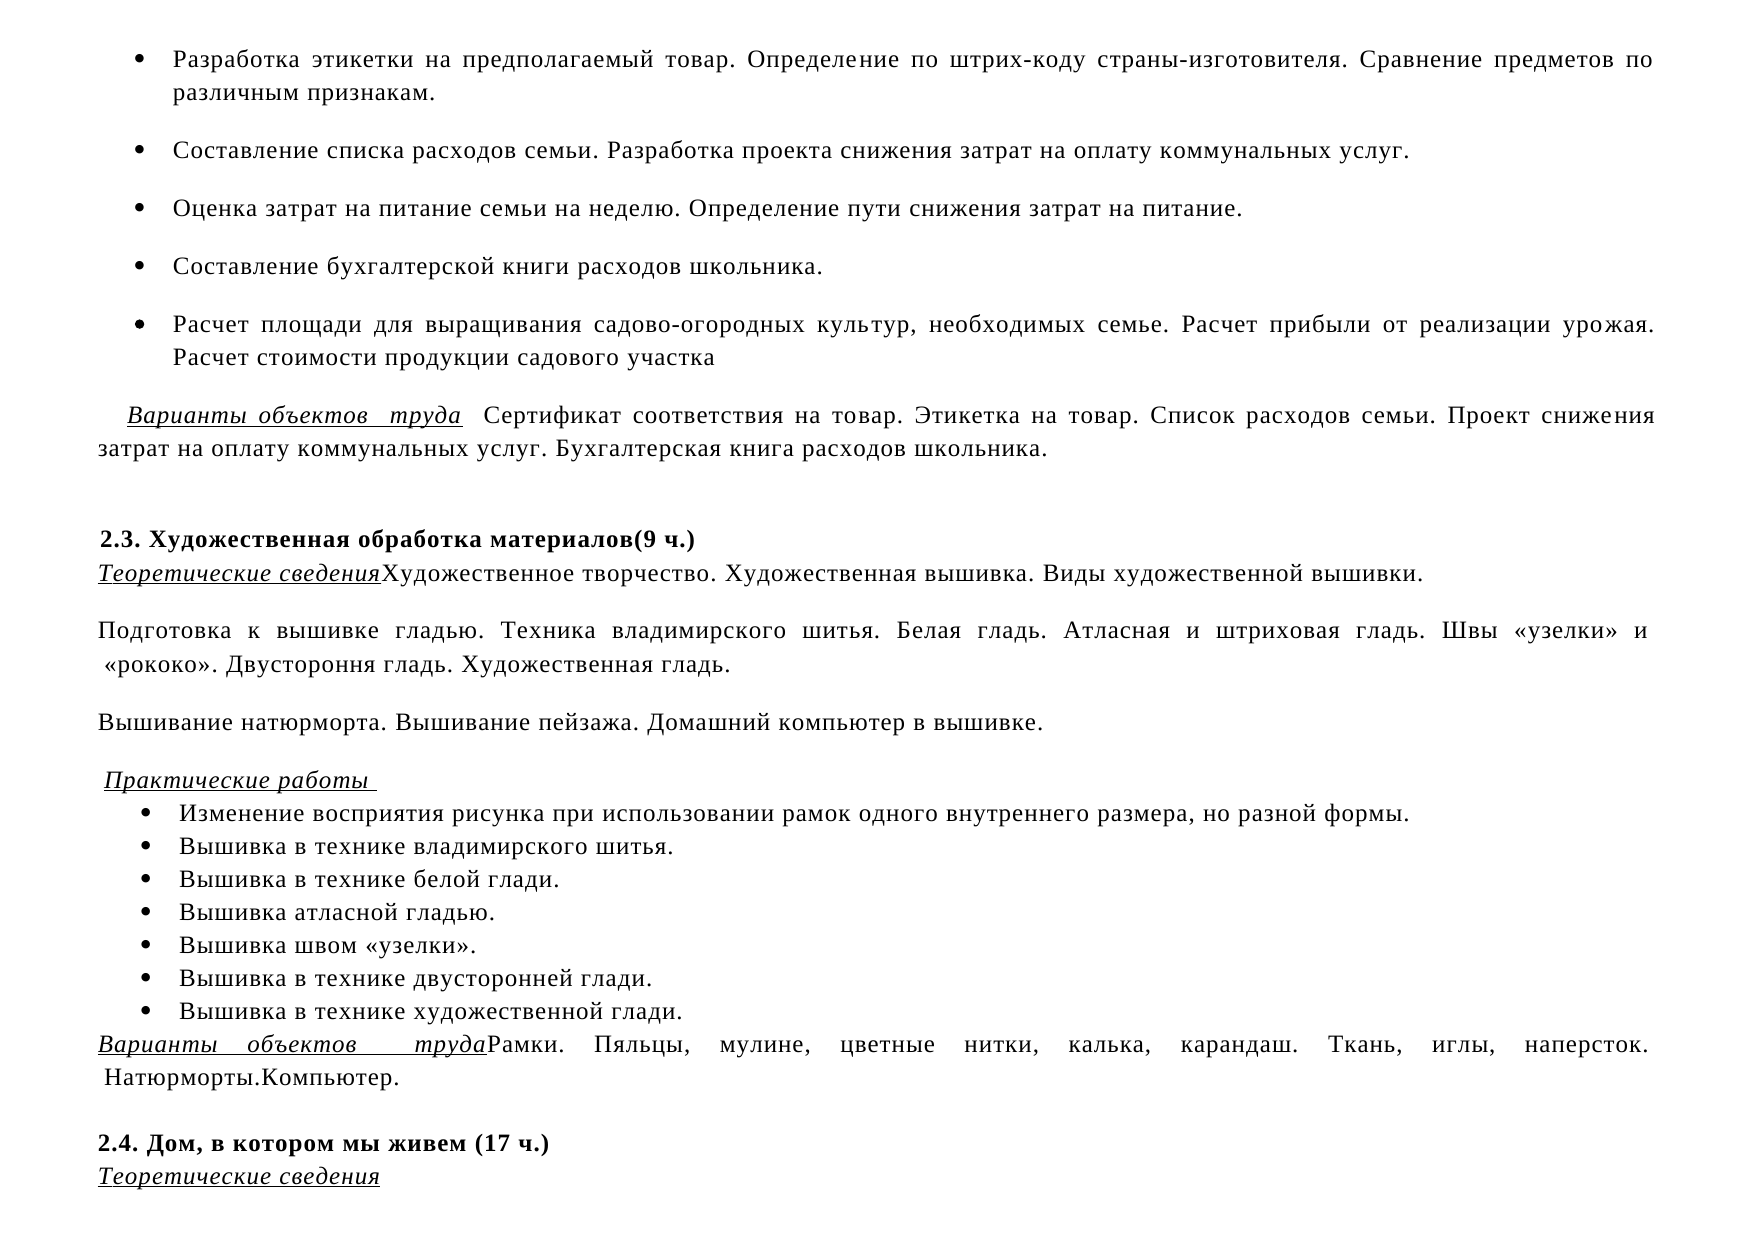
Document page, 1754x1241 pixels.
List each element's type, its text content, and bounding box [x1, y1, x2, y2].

text Вышивание натюрморта. Вышивание пейзажа. Домашний компьютер в вышивке. [98, 707, 1650, 735]
text Теоретические сведения [98, 1161, 1650, 1190]
text Варианты объектов трудаРамки. Пяльцы, мулине, цветные нитки, калька, карандаш. Ткань, иглы, наперсток. Натюрморты.Компьютер. [98, 1029, 1650, 1091]
list Разработка этикетки на предполагаемый товар. Определение по штрих-коду страны-изготовителя. Сравнение предметов по различным признакам. [135, 44, 1654, 106]
list Составление бухгалтерской книги расходов школьника. [135, 251, 1656, 280]
text Практические работы [104, 765, 1650, 793]
list Вышивка в технике владимирского шитья. [141, 831, 1650, 859]
list Расчет площади для выращивания садово-огородных культур, необходимых семье. Расчет прибыли от реализации урожая. Расчет стоимости продукции садового участка [135, 309, 1654, 371]
list Вышивка в технике двусторонней глади. [141, 963, 1650, 992]
text 2.4. Дом, в котором мы живем (17 ч.) [98, 1128, 1654, 1157]
list Вышивка в технике художественной глади. [141, 996, 1650, 1024]
list Вышивка швом «узелки». [141, 930, 1650, 958]
text 2.3. Художественная обработка материалов(9 ч.) [100, 524, 1654, 553]
list Вышивка атласной гладью. [141, 897, 1650, 926]
list Оценка затрат на питание семьи на неделю. Определение пути снижения затрат на питание. [135, 193, 1654, 222]
list Вышивка в технике белой глади. [141, 864, 1650, 892]
text Теоретические сведенияХудожественное творчество. Художественная вышивка. Виды художественной вышивки. [98, 558, 1650, 586]
list Составление списка расходов семьи. Разработка проекта снижения затрат на оплату коммунальных услуг. [135, 135, 1654, 164]
text Подготовка к вышивке гладью. Техника владимирского шитья. Белая гладь. Атласная и штриховая гладь. Швы «узелки» и «рококо». Двустороння гладь. Художественная гладь. [98, 616, 1650, 677]
text Варианты объектов труда Сертификат соответствия на товар. Этикетка на товар. Список расходов семьи. Проект снижения затрат на оплату коммунальных услуг. Бухгалтерская книга расходов школьника. [98, 401, 1654, 462]
list Изменение восприятия рисунка при использовании рамок одного внутреннего размера, но разной формы. [141, 798, 1650, 826]
